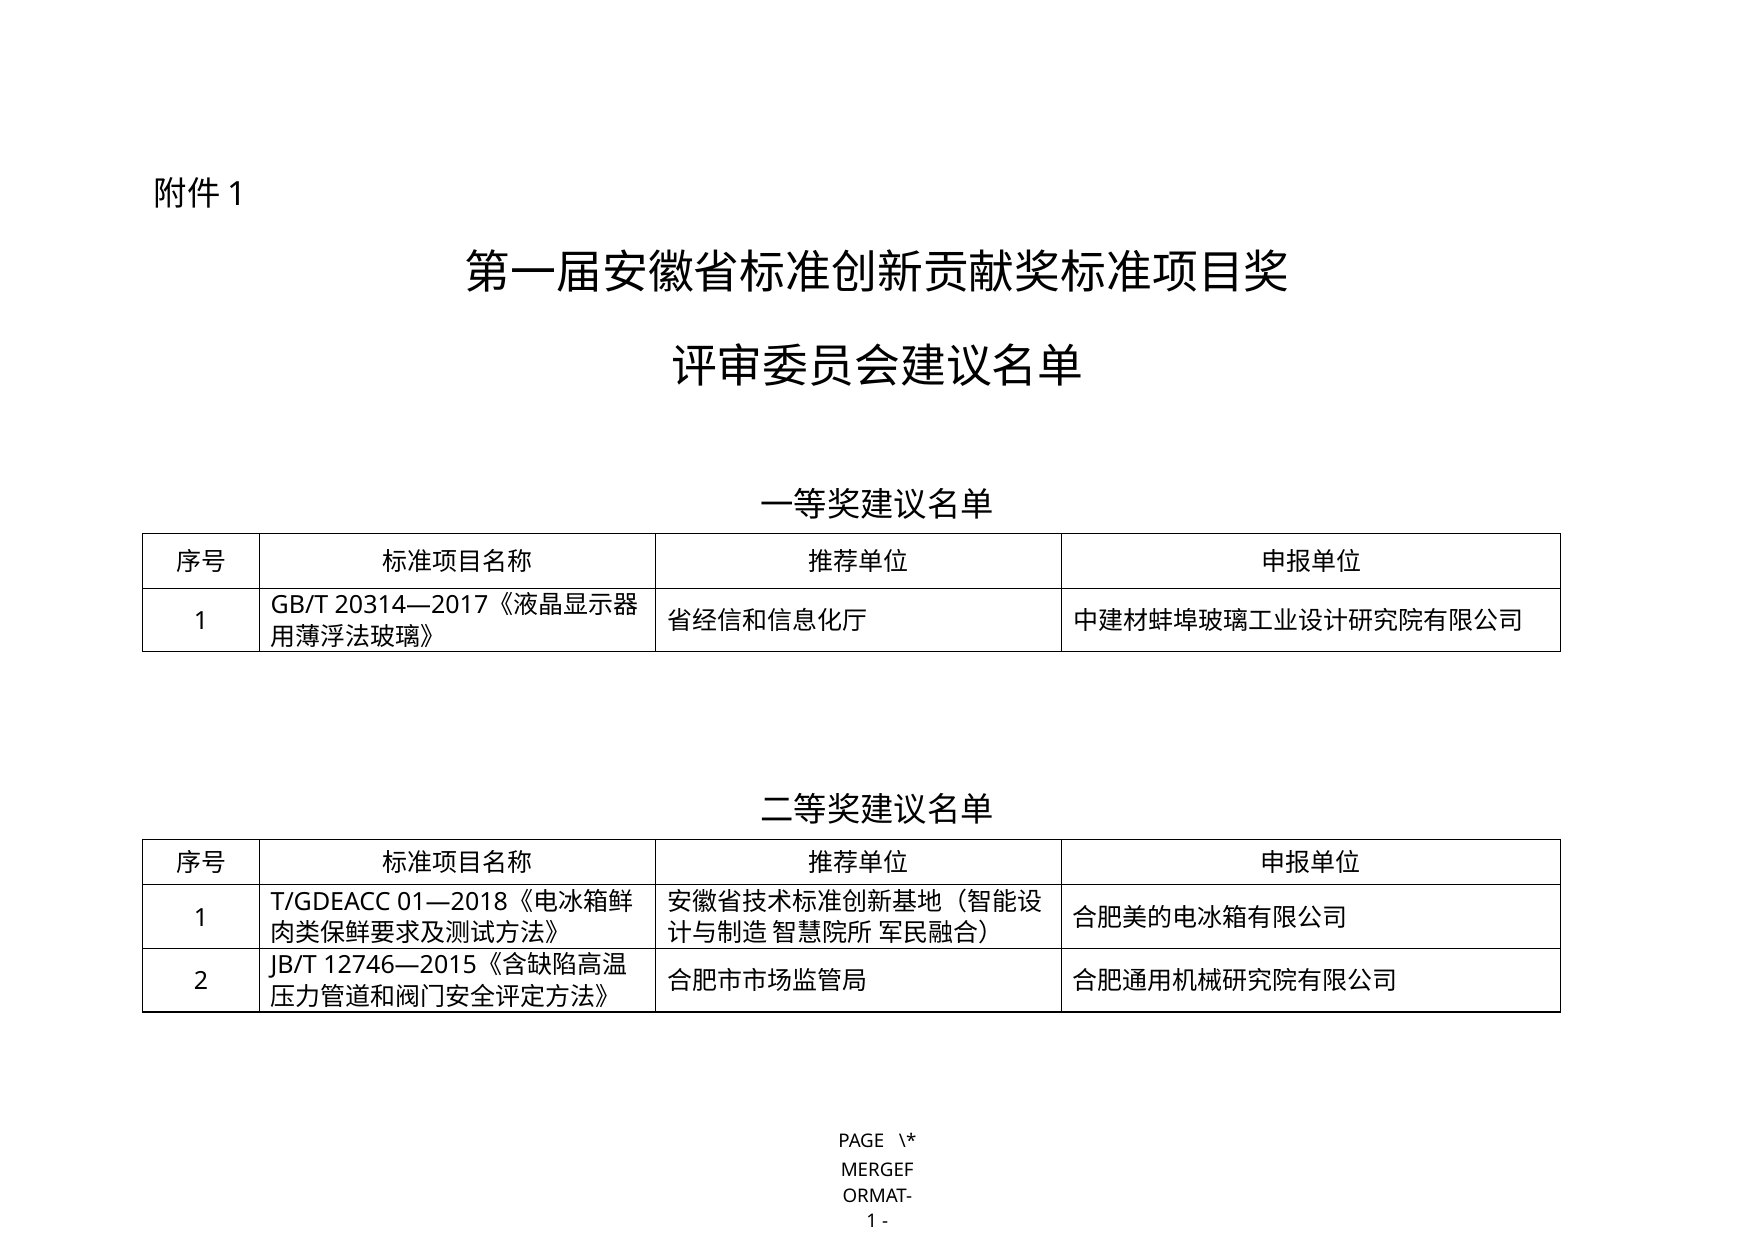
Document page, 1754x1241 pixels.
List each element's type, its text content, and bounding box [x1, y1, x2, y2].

table_cell 中建材蚌埠玻璃工业设计研究院有限公司 [1062, 589, 1560, 651]
table_header 序号 [143, 534, 259, 588]
table_cell 合肥通用机械研究院有限公司 [1062, 949, 1560, 1011]
table_header 序号 [143, 840, 259, 884]
table_cell 合肥美的电冰箱有限公司 [1062, 885, 1560, 948]
table_cell GB/T 20314—2017《液晶显示器用薄浮法玻璃》 [260, 589, 655, 651]
text 评审委员会建议名单 [153, 316, 1600, 409]
table_header 申报单位 [1062, 534, 1560, 588]
table_cell 合肥市市场监管局 [656, 949, 1061, 1011]
table_cell 省经信和信息化厅 [656, 589, 1061, 651]
table_cell [143, 885, 259, 948]
table_header 标准项目名称 [260, 534, 655, 588]
table_cell [143, 589, 259, 651]
text 二等奖建议名单 [153, 776, 1600, 838]
table_cell JB/T 12746—2015《含缺陷高温压力管道和阀门安全评定方法》 [260, 949, 655, 1011]
text 第一届安徽省标准创新贡献奖标准项目奖 [153, 222, 1600, 316]
text 一等奖建议名单 [153, 471, 1600, 533]
text 附件1 [153, 160, 1600, 222]
table_cell T/GDEACC 01—2018《电冰箱鲜肉类保鲜要求及测试方法》 [260, 885, 655, 948]
table_cell 安徽省技术标准创新基地（智能设计与制造 智慧院所 军民融合） [656, 885, 1061, 948]
table_header 推荐单位 [656, 840, 1061, 884]
table_header 标准项目名称 [260, 840, 655, 884]
table_header 推荐单位 [656, 534, 1061, 588]
table_cell [143, 949, 259, 1011]
table_header 申报单位 [1062, 840, 1560, 884]
